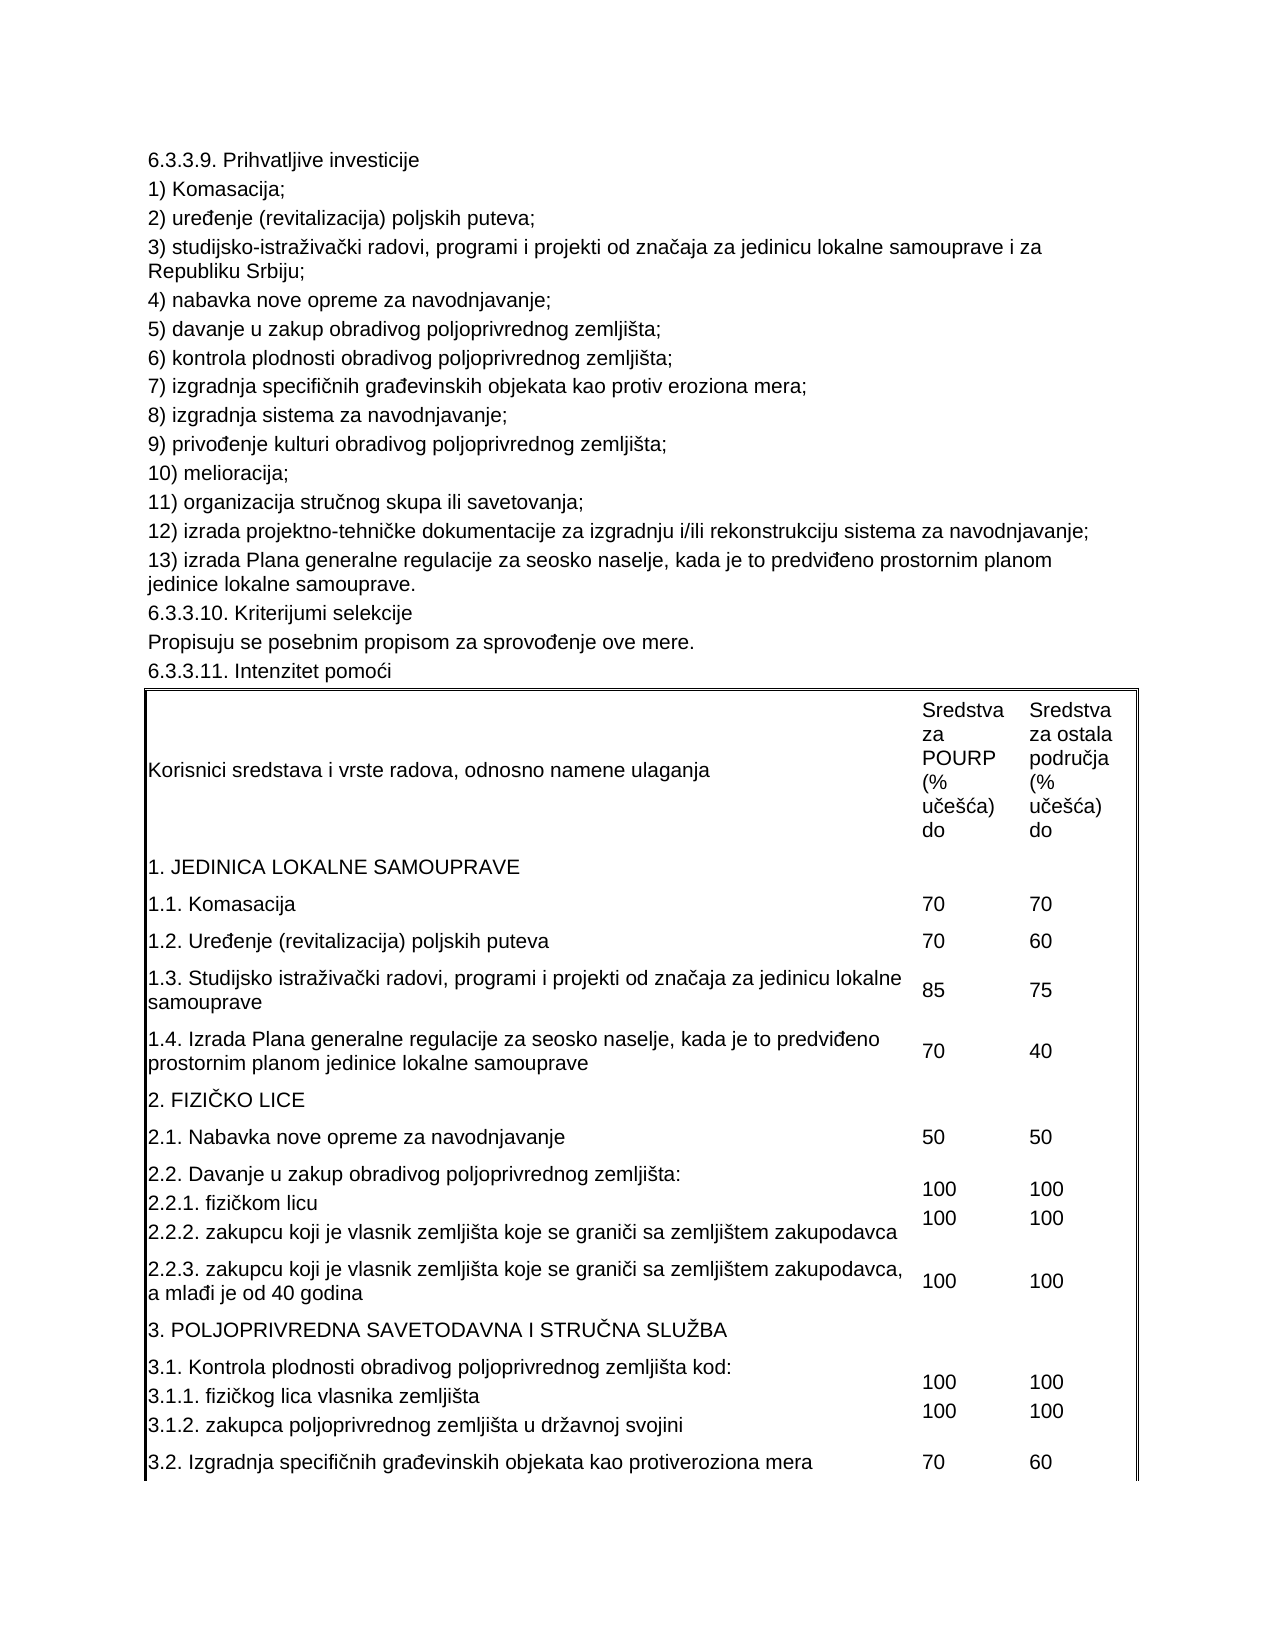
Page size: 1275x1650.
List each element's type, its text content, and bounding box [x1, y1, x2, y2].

text Propisuju se posebnim propisom za sprovođenje ove mere. [148, 630, 1127, 654]
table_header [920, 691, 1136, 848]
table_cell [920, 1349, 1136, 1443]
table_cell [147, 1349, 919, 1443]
text 8) izgradnja sistema za navodnjavanje; [148, 403, 1127, 427]
text 4) nabavka nove opreme za navodnjavanje; [148, 287, 1127, 311]
text 6.3.3.11. Intenzitet pomoći [148, 659, 1127, 683]
text 10) melioracija; [148, 461, 1127, 485]
text 12) izrada projektno-tehničke dokumentacije za izgradnju i/ili rekonstrukciju sistema za navodnjavanje; [148, 519, 1127, 543]
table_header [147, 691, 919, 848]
text 6.3.3.10. Kriterijumi selekcije [148, 601, 1127, 625]
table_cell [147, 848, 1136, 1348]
text 6.3.3.9. Prihvatljive investicije [148, 148, 1127, 172]
text 6) kontrola plodnosti obradivog poljoprivrednog zemljišta; [148, 345, 1127, 369]
text 7) izgradnja specifičnih građevinskih objekata kao protiv eroziona mera; [148, 374, 1127, 398]
text 5) davanje u zakup obradivog poljoprivrednog zemljišta; [148, 316, 1127, 340]
text 11) organizacija stručnog skupa ili savetovanja; [148, 490, 1127, 514]
text 9) privođenje kulturi obradivog poljoprivrednog zemljišta; [148, 432, 1127, 456]
text 1) Komasacija; [148, 177, 1127, 201]
text 3) studijsko-istraživački radovi, programi i projekti od značaja za jedinicu lokalne samouprave i za Republiku Srbiju; [148, 234, 1127, 282]
text 13) izrada Plana generalne regulacije za seosko naselje, kada je to predviđeno prostornim planom jedinice lokalne samouprave. [148, 548, 1127, 596]
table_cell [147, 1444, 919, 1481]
text 2) uređenje (revitalizacija) poljskih puteva; [148, 206, 1127, 229]
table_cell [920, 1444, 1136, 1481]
